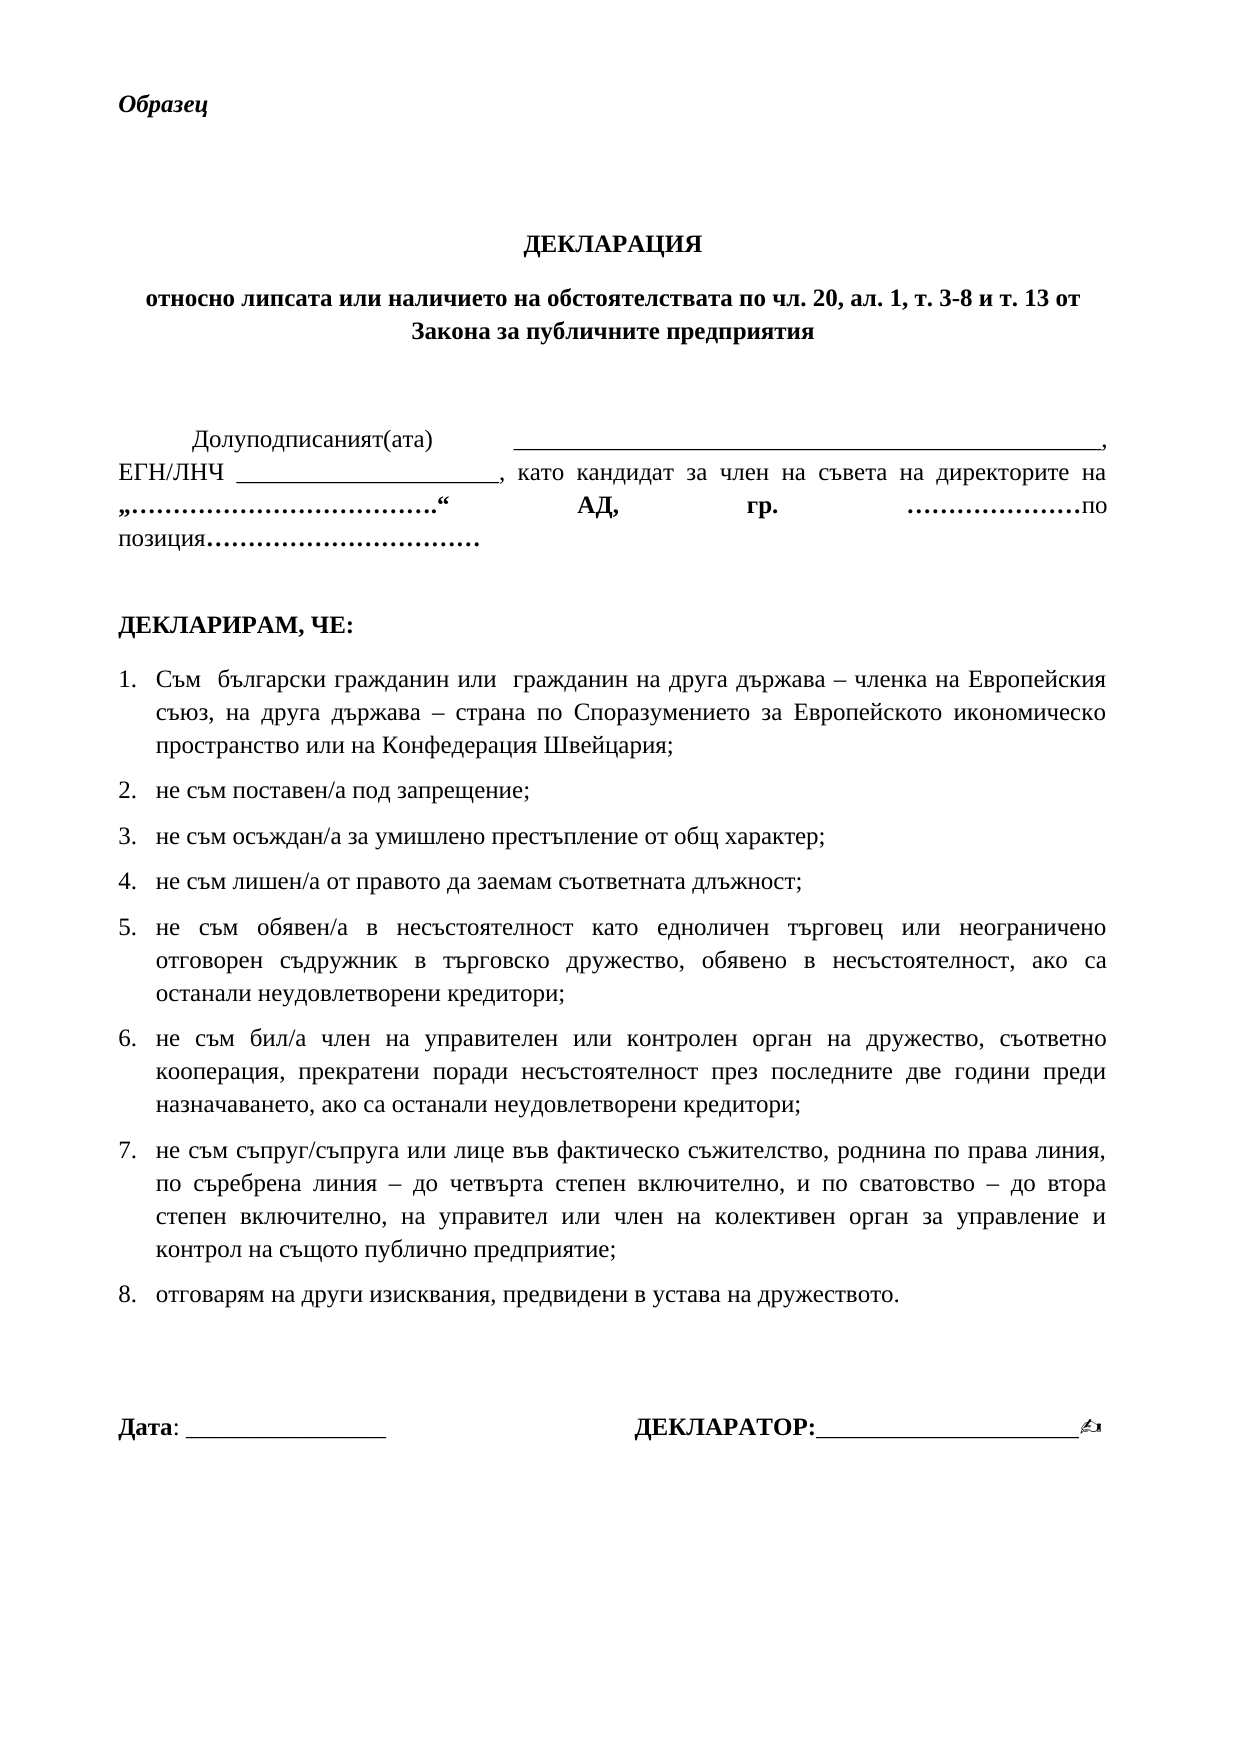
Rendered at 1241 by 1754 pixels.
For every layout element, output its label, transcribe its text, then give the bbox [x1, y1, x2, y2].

list не съм осъждан/а за умишлено престъпление от общ характер; [118, 821, 1107, 849]
list отговарям на други изисквания, предвидени в устава на дружеството. [118, 1279, 1107, 1308]
list не съм лишен/а от правото да заемам съответната длъжност; [118, 866, 1107, 895]
list не съм бил/а член на управителен или контролен орган на дружество, съответно кооперация, прекратени поради несъстоятелност през последните две години преди назначаването, ако са останали неудовлетворени кредитори; [118, 1023, 1107, 1118]
list не съм съпруг/съпруга или лице във фактическо съжителство, роднина по права линия, по съребрена линия – до четвърта степен включително, и по сватовство – до втора степен включително, на управител или член на колективен орган за управление и контрол на същото публично предприятие; [118, 1135, 1107, 1263]
list не съм обявен/а в несъстоятелност като едноличен търговец или неограничено отговорен съдружник в търговско дружество, обявено в несъстоятелност, ако са останали неудовлетворени кредитори; [118, 912, 1107, 1007]
list Съм български гражданин или гражданин на друга държава – членка на Европейския съюз, на друга държава – страна по Споразумението за Европейското икономическо пространство или на Конфедерация Швейцария; [118, 664, 1107, 758]
text Образец [118, 89, 1107, 117]
text относно липсата или наличието на обстоятелствата по чл. 20, ал. 1, т. 3-8 и т. 13 от Закона за публичните предприятия [118, 283, 1107, 345]
text Дата: ________________ ДЕКЛАРАТОР:_____________________ [118, 1412, 1107, 1441]
text ДЕКЛАРАЦИЯ [118, 229, 1107, 258]
text Долуподписаният(ата) _______________________________________________, ЕГН/ЛНЧ _____________________, като кандидат за член на съвета на директорите на „……………………………….“ АД, гр. …………………по позиция…………………………… [118, 424, 1107, 552]
text ДЕКЛАРИРАМ, ЧЕ: [118, 610, 1107, 639]
list не съм поставен/а под запрещение; [118, 775, 1107, 804]
